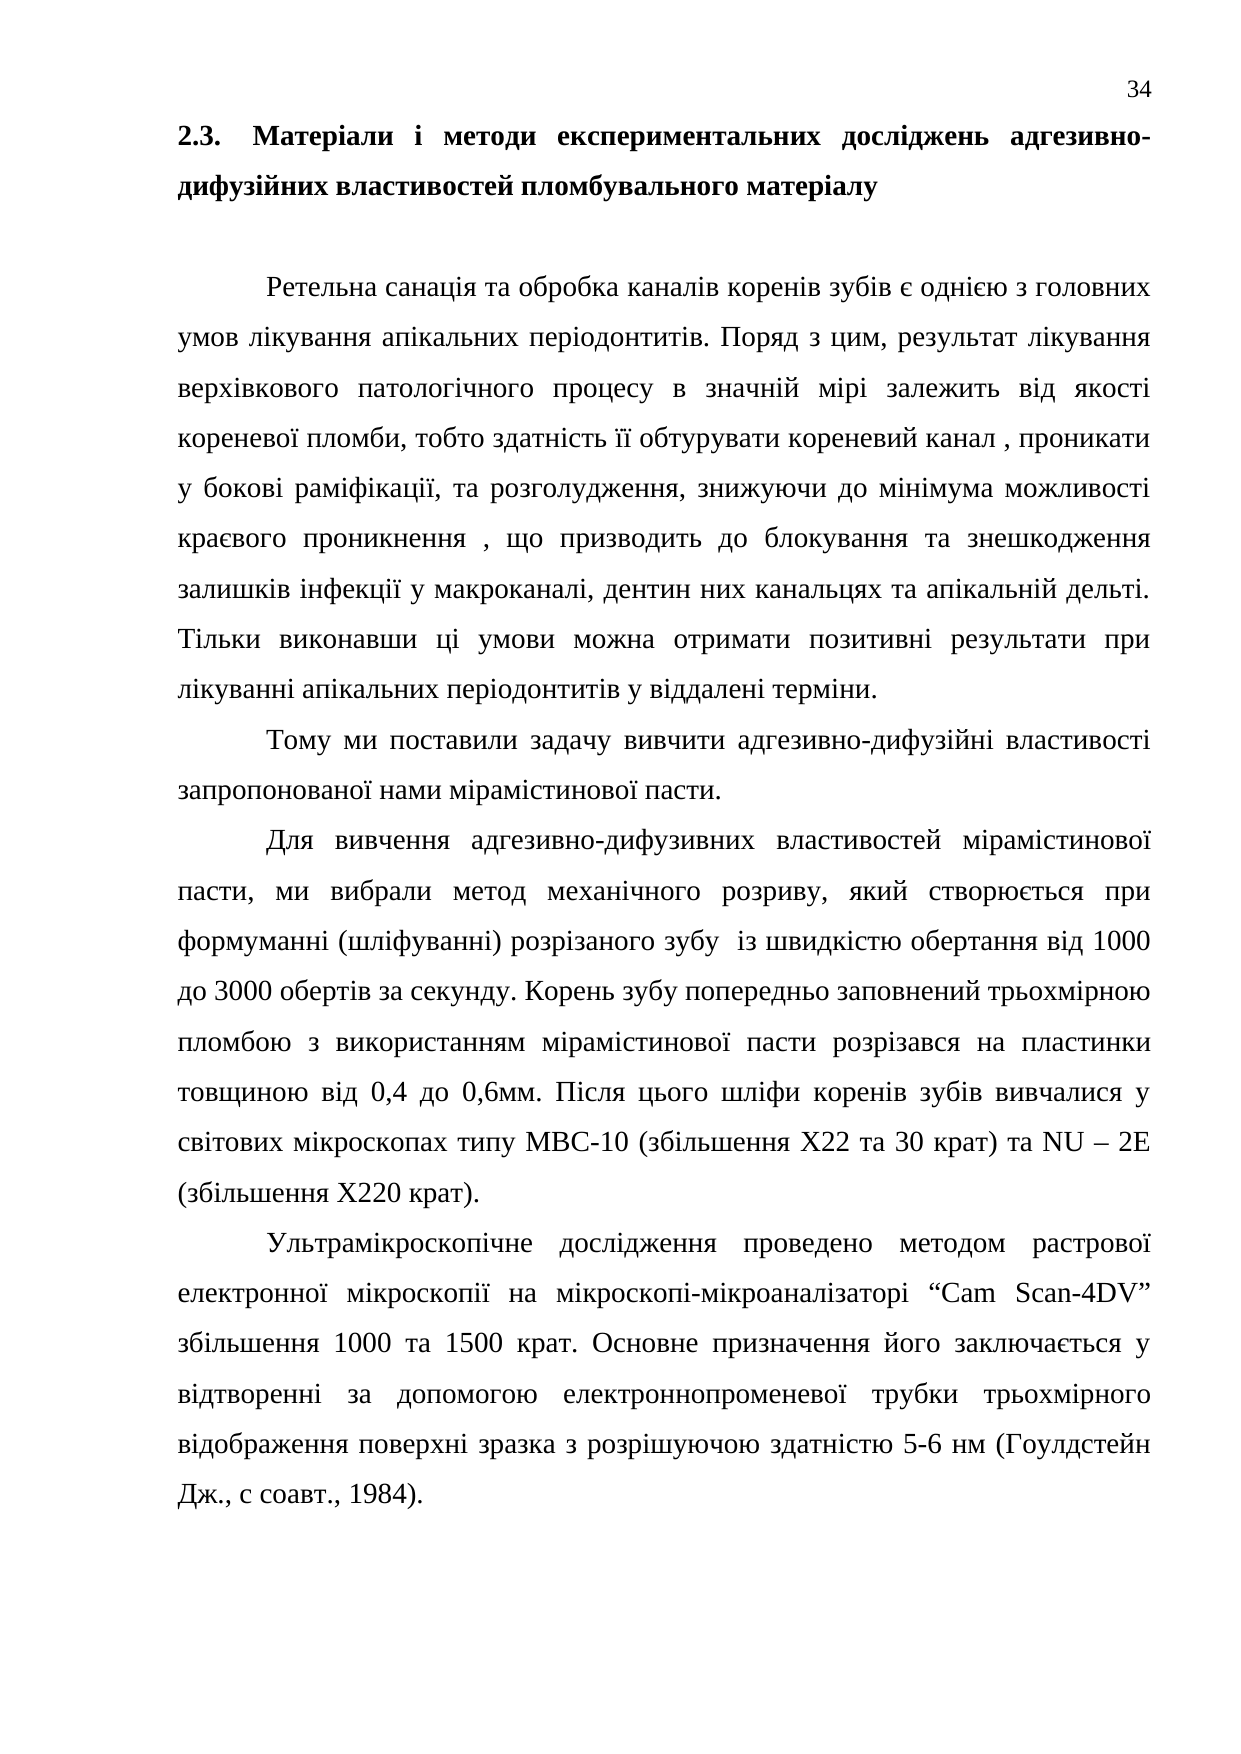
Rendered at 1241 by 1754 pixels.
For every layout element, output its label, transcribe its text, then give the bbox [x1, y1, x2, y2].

text Ультрамікроскопічне дослідження проведено методом растрової електронної мікроскопії на мікроскопі-мікроаналізаторі “Cam Scan-4DV” збільшення 1000 та 1500 крат. Основне призначення його заключається у відтворенні за допомогою електроннопроменевої трубки трьохмірного відображення поверхні зразка з розрішуючою здатністю 5-6 нм (Гоулдстейн Дж., с соавт., 1984). [177, 1225, 1152, 1510]
text Тому ми поставили задачу вивчити адгезивно-дифузійні властивості запропонованої нами мірамістинової пасти. [177, 722, 1152, 806]
text Ретельна санація та обробка каналів коренів зубів є однією з головних умов лікування апікальних періодонтитів. Поряд з цим, результат лікування верхівкового патологічного процесу в значній мірі залежить від якості кореневої пломби, тобто здатність її обтурувати кореневий канал , проникати у бокові раміфікації, та розголудження, знижуючи до мінімума можливості краєвого проникнення , що призводить до блокування та знешкодження залишків інфекції у макроканалі, дентин них канальцях та апікальній дельті. Тільки виконавши ці умови можна отримати позитивні результати при лікуванні апікальних періодонтитів у віддалені терміни. [177, 269, 1152, 705]
text Для вивчення адгезивно-дифузивних властивостей мірамістинової пасти, ми вибрали метод механічного розриву, який створюється при формуманні (шліфуванні) розрізаного зубу із швидкістю обертання від 1000 до 3000 обертів за секунду. Корень зубу попередньо заповнений трьохмірною пломбою з використанням мірамістинової пасти розрізався на пластинки товщиною від 0,4 до 0,6мм. Після цього шліфи коренів зубів вивчалися у світових мікроскопах типу МВС-10 (збільшення Х22 та 30 крат) та NU – 2E (збільшення Х220 крат). [177, 822, 1152, 1208]
list Матеріали і методи експериментальних досліджень адгезивно-дифузійних властивостей пломбувального матеріалу [177, 118, 1152, 202]
